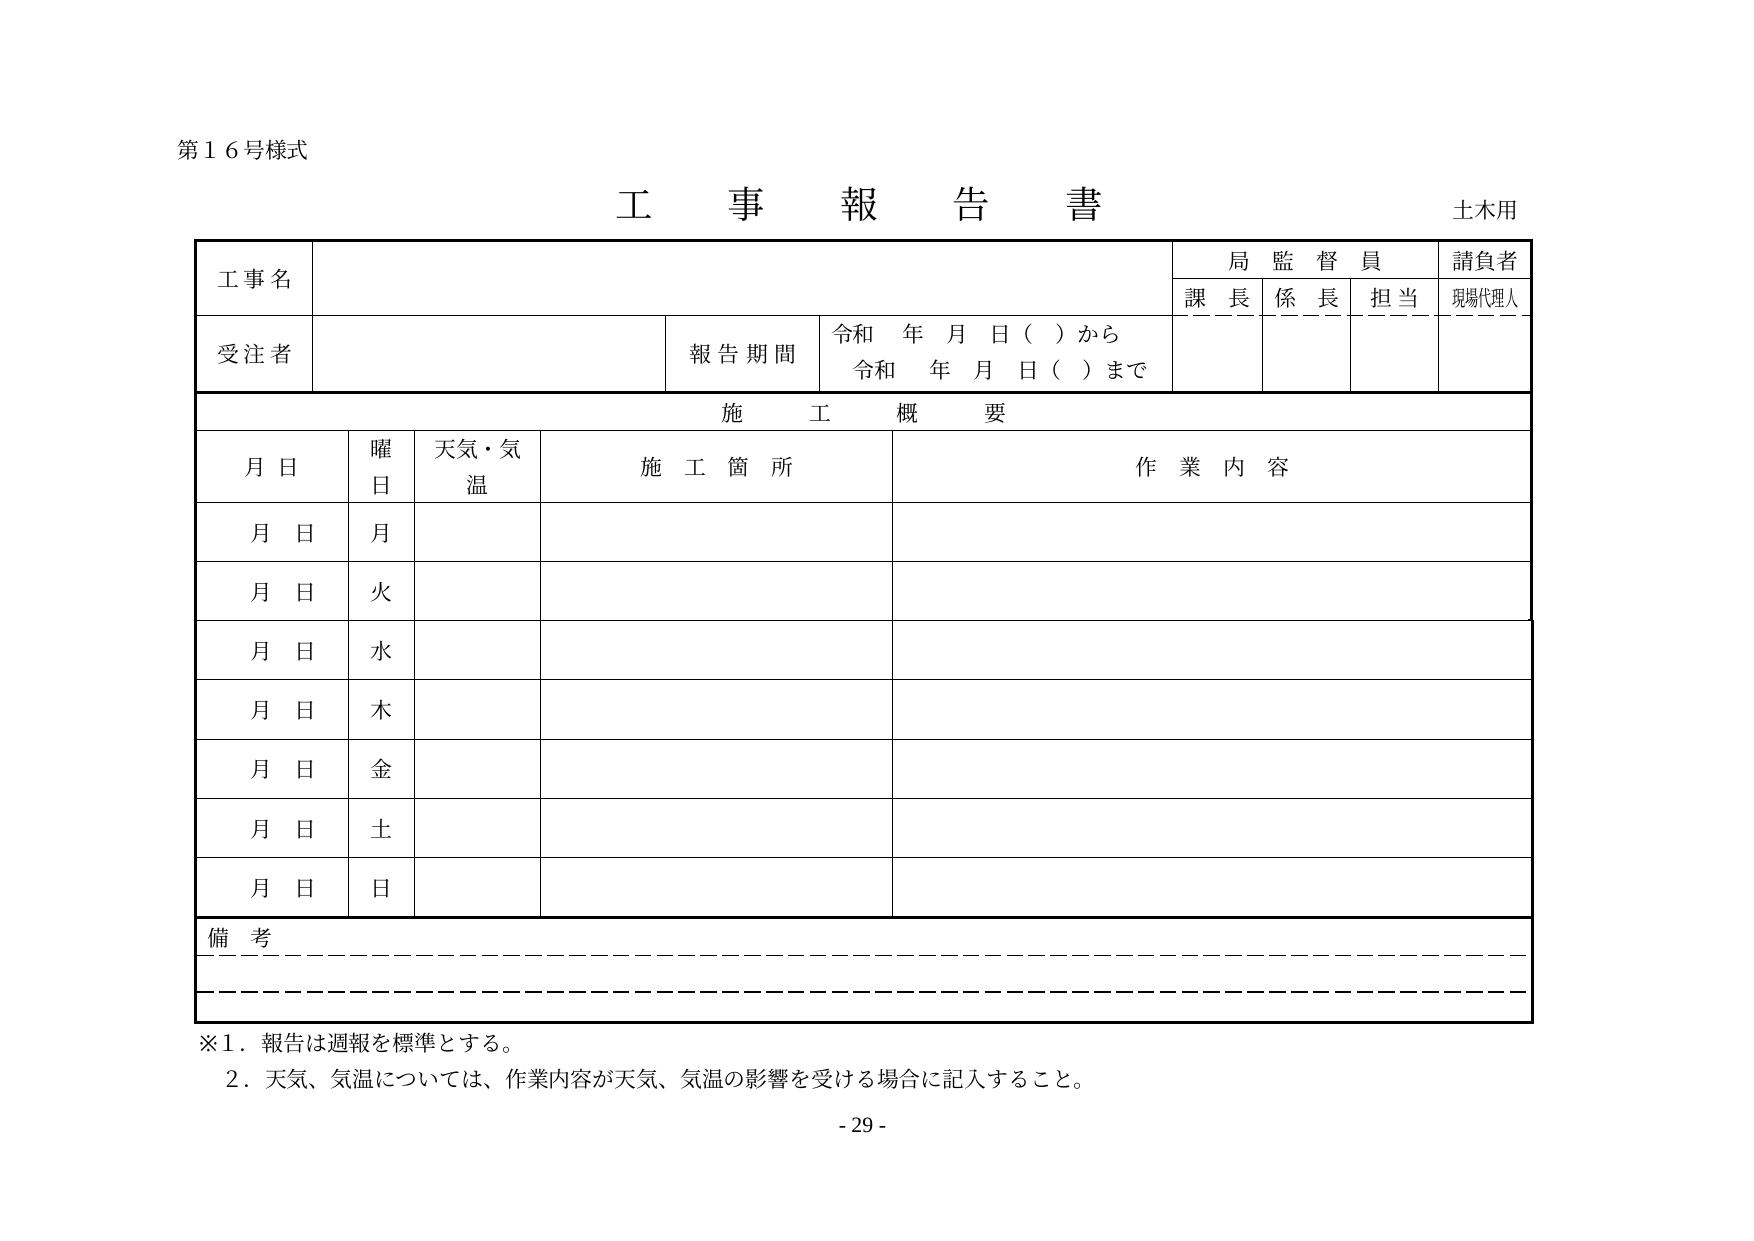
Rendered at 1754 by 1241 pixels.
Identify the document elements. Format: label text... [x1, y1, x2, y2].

table_cell [893, 680, 1531, 738]
table_cell 報告期間 [666, 316, 819, 391]
table_cell 月 日 [197, 562, 348, 620]
table_cell 日 [349, 858, 414, 916]
table_cell [893, 799, 1531, 857]
table_cell [893, 858, 1531, 916]
table_cell 火 [349, 562, 414, 620]
table_cell 月 日 [197, 858, 348, 916]
table_cell 水 [349, 621, 414, 679]
table_cell 曜日 [349, 431, 414, 502]
table_cell 月 日 [197, 503, 348, 561]
table_cell 月 日 [197, 621, 348, 679]
table_cell [893, 503, 1530, 561]
table_cell [415, 740, 540, 797]
table_cell 係長 [1263, 279, 1350, 314]
table_cell [313, 316, 665, 391]
table_cell [1173, 315, 1262, 391]
text ※１．報告は週報を標準とする。 [177, 1024, 1547, 1060]
table_cell 月 [349, 503, 414, 561]
table_cell 課 長 [1173, 279, 1262, 314]
table_cell [541, 799, 892, 857]
table_cell [541, 503, 892, 561]
table_cell 施 工 箇 所 [541, 431, 892, 502]
table_cell [541, 858, 892, 916]
table_cell [541, 680, 892, 738]
table_cell 金 [349, 740, 414, 797]
table_cell 土 [349, 799, 414, 857]
table_header [313, 242, 1172, 314]
table_cell [893, 740, 1531, 797]
table_cell [1439, 315, 1530, 391]
table_cell [541, 562, 892, 620]
table_cell [415, 858, 540, 916]
text ２．天気、気温については、作業内容が天気、気温の影響を受ける場合に記入すること。 [177, 1060, 1547, 1096]
table_cell 備 考 [197, 919, 1531, 954]
table_cell [415, 621, 540, 679]
table_cell [1263, 315, 1350, 391]
table_cell [197, 991, 1531, 1021]
table_cell 月日 [197, 431, 348, 502]
table_cell 施 工 概 要 [197, 394, 1530, 429]
table_header 局 監 督 員 [1173, 242, 1438, 278]
table_cell [541, 621, 892, 679]
table_cell 現場代理人 [1439, 279, 1530, 314]
table_cell 月 日 [197, 740, 348, 797]
table_cell [1351, 315, 1438, 391]
table_cell 令和 年 月 日（ ）から 令和 年 月 日（ ）まで [820, 316, 1172, 391]
table_cell 天気・気温 [415, 431, 540, 502]
table_cell 月 日 [197, 799, 348, 857]
table_cell 月 日 [197, 680, 348, 738]
text 工 事 報 告 書 土木用 [177, 167, 1547, 239]
table_cell [415, 680, 540, 738]
table_cell [893, 562, 1530, 620]
table_cell [541, 740, 892, 797]
table_cell [415, 503, 540, 561]
table_cell 木 [349, 680, 414, 738]
table_cell [415, 799, 540, 857]
table_cell [415, 562, 540, 620]
table_cell [893, 621, 1531, 679]
table_header 工事名 [197, 242, 312, 314]
table_cell 担 当 [1351, 279, 1438, 314]
table_header 請負者 [1439, 242, 1530, 278]
table_cell 受注者 [197, 316, 312, 391]
text 第１６号様式 [177, 131, 1547, 167]
table_cell 作業内容 [893, 431, 1530, 502]
table_cell [197, 955, 1531, 991]
